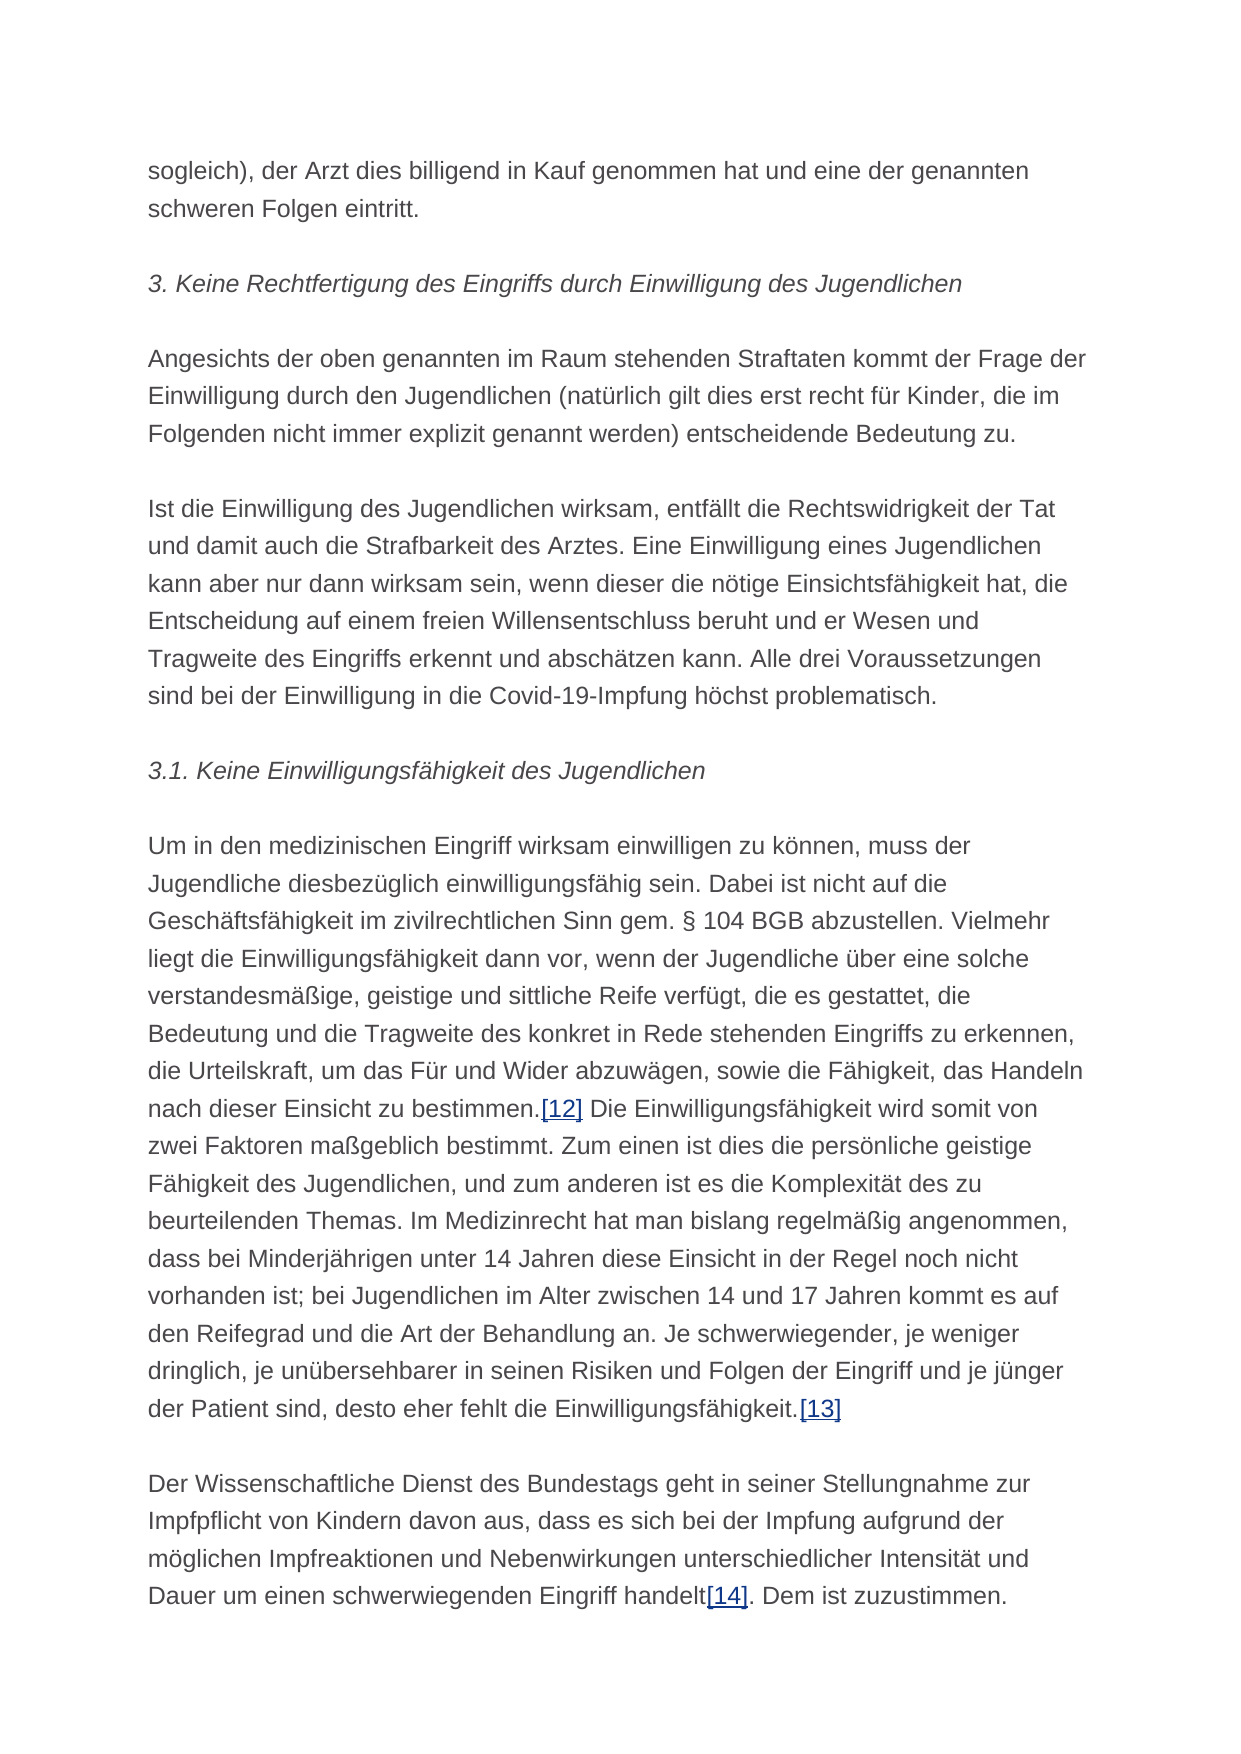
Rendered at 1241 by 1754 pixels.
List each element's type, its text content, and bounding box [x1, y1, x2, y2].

text 3.1. Keine Einwilligungsfähigkeit des Jugendlichen [148, 748, 1093, 785]
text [148, 148, 1093, 223]
text Ist die Einwilligung des Jugendlichen wirksam, entfällt die Rechtswidrigkeit der Tat und damit auch die Strafbarkeit des Arztes. Eine Einwilligung eines Jugendlichen kann aber nur dann wirksam sein, wenn dieser die nötige Einsichtsfähigkeit hat, die Entscheidung auf einem freien Willensentschluss beruht und er Wesen und Tragweite des Eingriffs erkennt und abschätzen kann. Alle drei Voraussetzungen sind bei der Einwilligung in die Covid-19-Impfung höchst problematisch. [148, 485, 1093, 710]
text 3. Keine Rechtfertigung des Eingriffs durch Einwilligung des Jugendlichen [148, 260, 1093, 298]
text Um in den medizinischen Eingriff wirksam einwilligen zu können, muss der Jugendliche diesbezüglich einwilligungsfähig sein. Dabei ist nicht auf die Geschäftsfähigkeit im zivilrechtlichen Sinn gem. § 104 BGB abzustellen. Vielmehr liegt die Einwilligungsfähigkeit dann vor, wenn der Jugendliche über eine solche verstandesmäßige, geistige und sittliche Reife verfügt, die es gestattet, die Bedeutung und die Tragweite des konkret in Rede stehenden Eingriffs zu erkennen, die Urteilskraft, um das Für und Wider abzuwägen, sowie die Fähigkeit, das Handeln nach dieser Einsicht zu bestimmen.[12] Die Einwilligungsfähigkeit wird somit von zwei Faktoren maßgeblich bestimmt. Zum einen ist dies die persönliche geistige Fähigkeit des Jugendlichen, und zum anderen ist es die Komplexität des zu beurteilenden Themas. Im Medizinrecht hat man bislang regelmäßig angenommen, dass bei Minderjährigen unter 14 Jahren diese Einsicht in der Regel noch nicht vorhanden ist; bei Jugendlichen im Alter zwischen 14 und 17 Jahren kommt es auf den Reifegrad und die Art der Behandlung an. Je schwerwiegender, je weniger dringlich, je unübersehbarer in seinen Risiken und Folgen der Eingriff und je jünger der Patient sind, desto eher fehlt die Einwilligungsfähigkeit.[13] [148, 823, 1093, 1423]
text Angesichts der oben genannten im Raum stehenden Straftaten kommt der Frage der Einwilligung durch den Jugendlichen (natürlich gilt dies erst recht für Kinder, die im Folgenden nicht immer explizit genannt werden) entscheidende Bedeutung zu. [148, 335, 1093, 448]
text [148, 1460, 1093, 1610]
